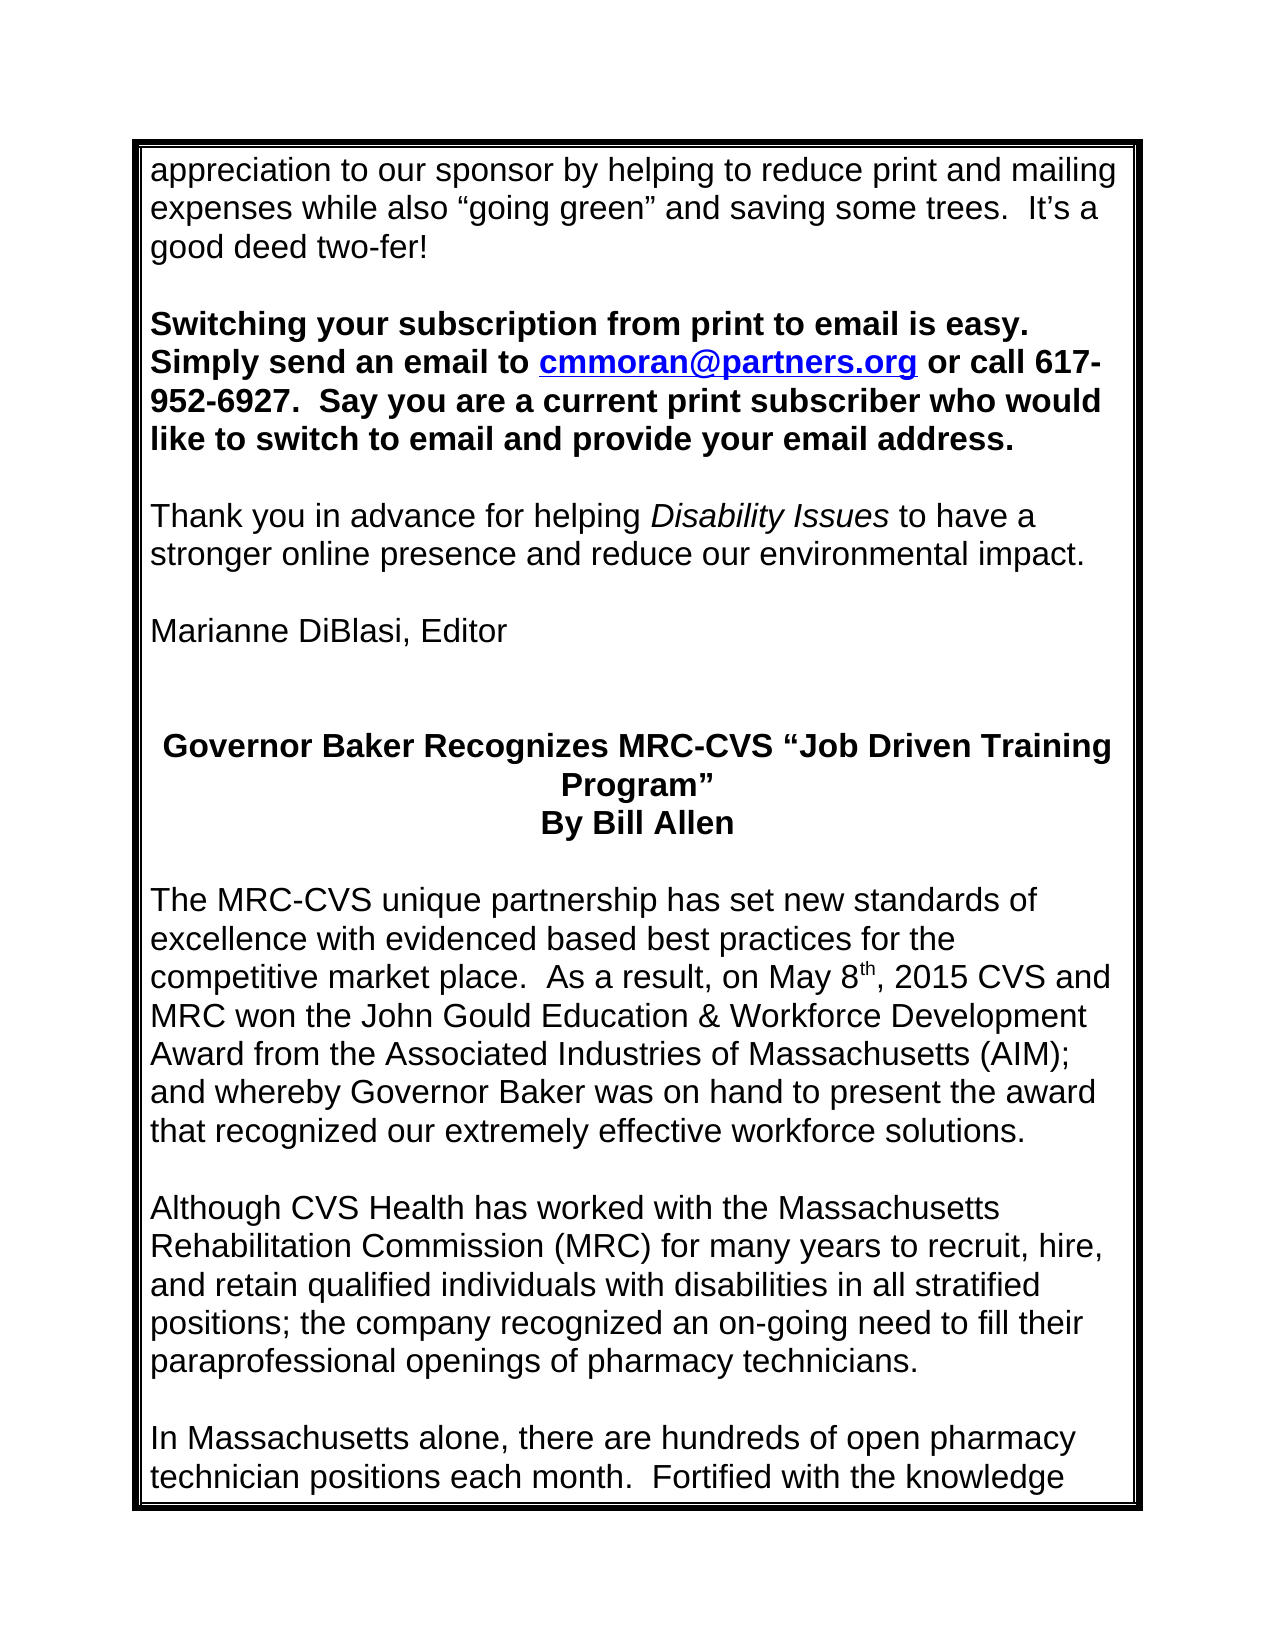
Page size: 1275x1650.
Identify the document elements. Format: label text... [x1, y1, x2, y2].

text Switching your subscription from print to email is easy. Simply send an email to cmmoran@partners.org or call 617-952-6927. Say you are a current print subscriber who would like to switch to email and provide your email address. [150, 304, 1125, 457]
text Although CVS Health has worked with the Massachusetts Rehabilitation Commission (MRC) for many years to recruit, hire, and retain qualified individuals with disabilities in all stratified positions; the company recognized an on-going need to fill their paraprofessional openings of pharmacy technicians. [150, 1188, 1125, 1380]
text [150, 150, 1125, 265]
text By Bill Allen [150, 803, 1125, 842]
text Marianne DiBlasi, Editor [150, 611, 1125, 650]
text Governor Baker Recognizes MRC-CVS “Job Driven Training Program” [150, 727, 1125, 803]
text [150, 1418, 1125, 1495]
text The MRC-CVS unique partnership has set new standards of excellence with evidenced based best practices for the competitive market place. As a result, on May 8th, 2015 CVS and MRC won the John Gould Education & Workforce Development Award from the Associated Industries of Massachusetts (AIM); and whereby Governor Baker was on hand to present the award that recognized our extremely effective workforce solutions. [150, 880, 1125, 1149]
text Thank you in advance for helping Disability Issues to have a stronger online presence and reduce our environmental impact. [150, 496, 1125, 573]
